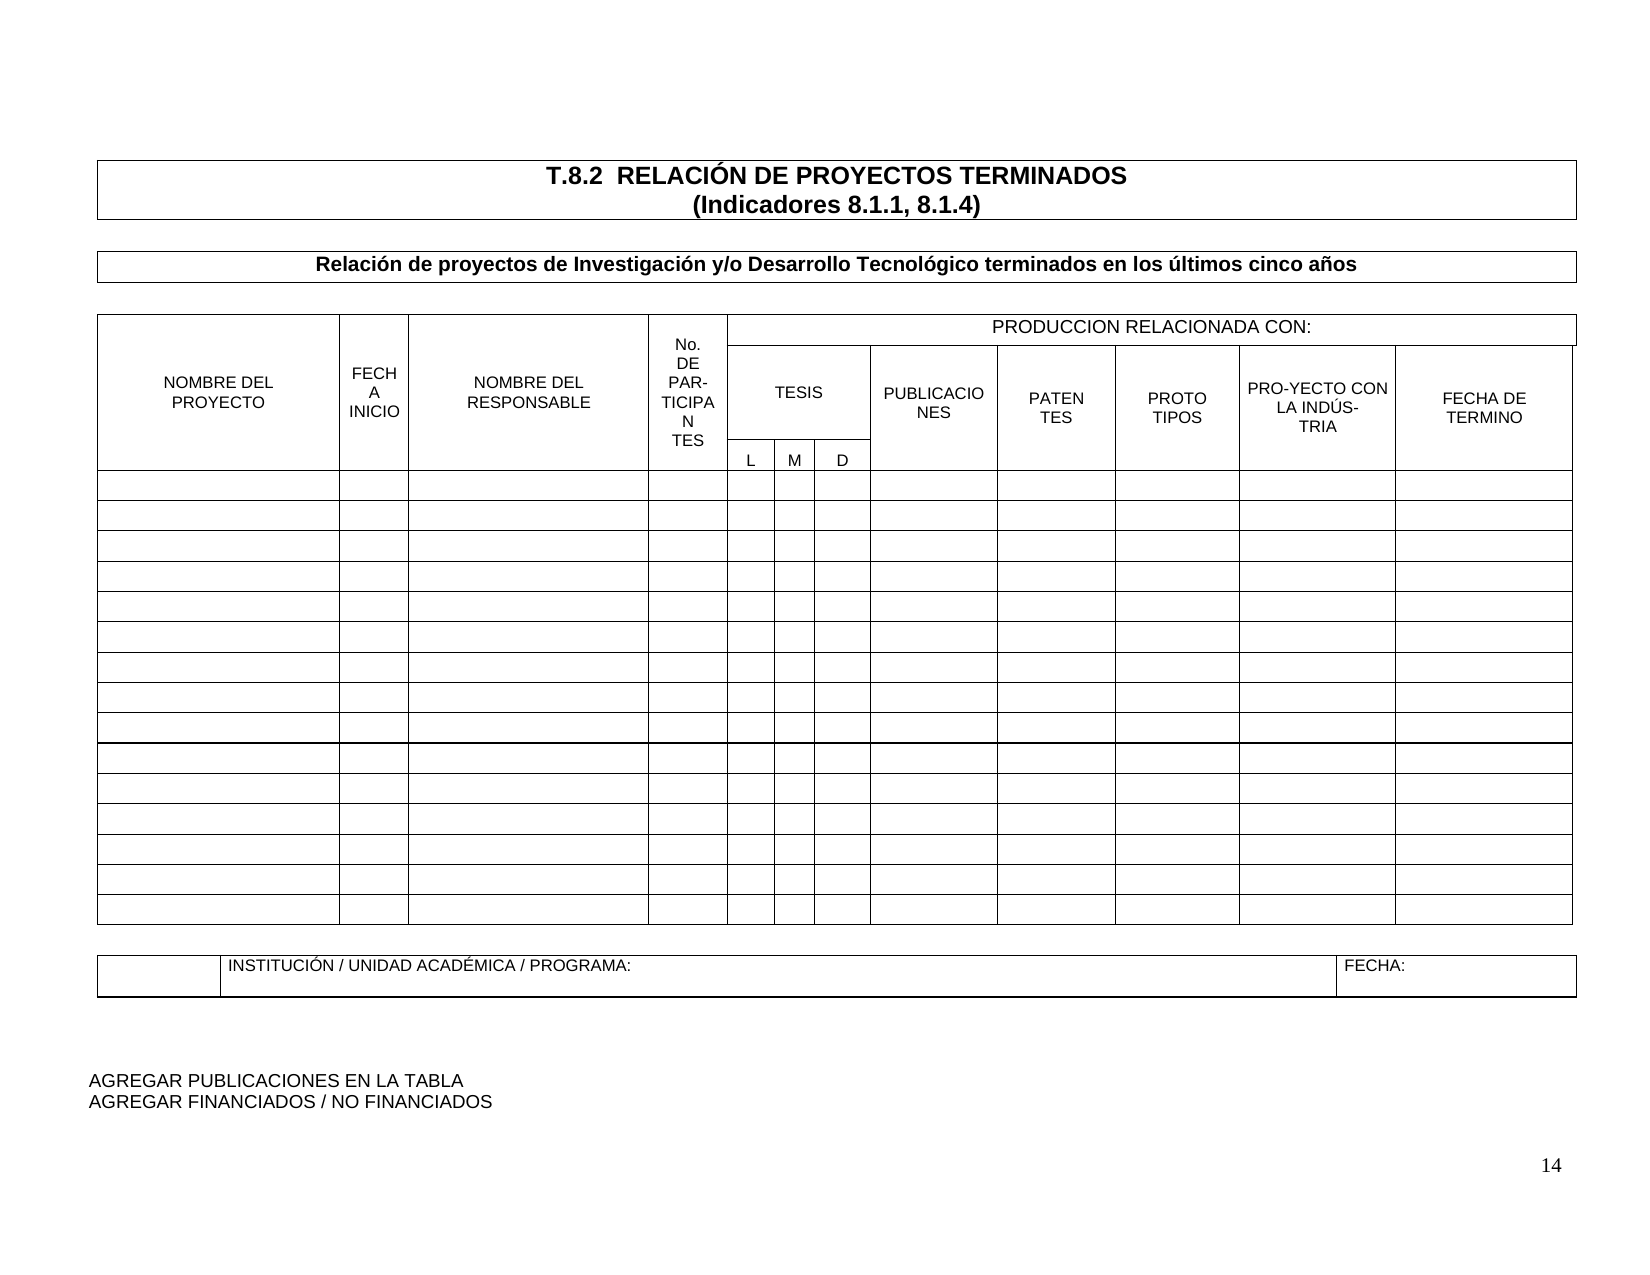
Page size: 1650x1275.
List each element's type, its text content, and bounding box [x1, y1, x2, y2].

table_cell [1240, 865, 1395, 894]
table_cell [340, 592, 408, 621]
table_cell [998, 774, 1115, 803]
table_cell [1240, 774, 1395, 803]
table_cell [1396, 925, 1427, 955]
table_cell [815, 562, 870, 591]
table_cell [998, 895, 1115, 924]
table_cell [409, 865, 648, 894]
table_cell [815, 835, 870, 864]
table_cell [775, 622, 814, 652]
table_cell [97, 925, 340, 955]
table_cell FECHA: [1337, 956, 1576, 996]
table_cell [728, 895, 774, 924]
table_cell [815, 925, 870, 955]
table_cell [775, 471, 814, 500]
table_cell [649, 774, 727, 803]
table_cell [409, 592, 648, 621]
table_cell [649, 220, 727, 251]
table_cell [775, 774, 814, 803]
table_cell D [815, 440, 870, 470]
table_cell [98, 713, 339, 742]
table_cell [340, 925, 409, 955]
table_cell Relación de proyectos de Investigación y/o Desarrollo Tecnológico terminados en los últimos cinco años [98, 252, 1576, 282]
table_cell [871, 774, 997, 803]
table_cell [649, 592, 727, 621]
table_cell [98, 865, 339, 894]
table_cell [1427, 925, 1515, 955]
table_cell [1239, 283, 1396, 314]
table_cell [340, 531, 408, 561]
table_cell [997, 220, 1115, 251]
table_cell [815, 471, 870, 500]
table_cell [870, 925, 997, 955]
table_cell [649, 471, 727, 500]
table_cell [340, 895, 408, 924]
table_cell [728, 804, 774, 833]
table_cell TESIS [728, 346, 870, 439]
table_cell PRO-YECTO CON LA INDÚS- TRIA [1240, 346, 1395, 470]
table_cell [1240, 683, 1395, 712]
table_cell [870, 220, 997, 251]
table_cell [340, 683, 408, 712]
table_cell [998, 501, 1115, 530]
table_cell [1116, 531, 1239, 561]
table_cell [775, 835, 814, 864]
table_cell [1240, 653, 1395, 682]
table_cell [98, 471, 339, 500]
text AGREGAR FINANCIADOS / NO FINANCIADOS [89, 1091, 1561, 1112]
table_cell [98, 774, 339, 803]
table_cell [727, 220, 774, 251]
table_cell [998, 865, 1115, 894]
table_cell [1396, 865, 1572, 894]
table_cell [815, 804, 870, 833]
table_cell [1239, 925, 1396, 955]
table_cell [728, 835, 774, 864]
table_cell [409, 895, 648, 924]
table_cell [1116, 562, 1239, 591]
table_cell [728, 562, 774, 591]
table_cell L [728, 440, 774, 470]
table_cell [340, 220, 409, 251]
table_cell [815, 501, 870, 530]
table_cell [1396, 592, 1572, 621]
table_cell [775, 501, 814, 530]
table_cell [1396, 653, 1572, 682]
table_cell [649, 895, 727, 924]
table_cell [1116, 744, 1239, 773]
table_cell [775, 220, 815, 251]
table_cell PATEN TES [998, 346, 1115, 470]
table_cell [340, 439, 408, 470]
table_cell [775, 683, 814, 712]
table_cell [775, 592, 814, 621]
table_cell [1240, 835, 1395, 864]
table_cell [409, 835, 648, 864]
table_cell [775, 653, 814, 682]
table_cell [340, 804, 408, 833]
table_cell [775, 562, 814, 591]
table_cell [728, 653, 774, 682]
table_cell [1239, 220, 1396, 251]
table_cell [1115, 220, 1239, 251]
table_cell [871, 744, 997, 773]
table_cell [98, 315, 339, 345]
table_cell [871, 804, 997, 833]
table_cell [871, 592, 997, 621]
table_cell [997, 283, 1115, 314]
table_cell [649, 835, 727, 864]
table_cell [340, 744, 408, 773]
table_cell [998, 744, 1115, 773]
table_cell [98, 683, 339, 712]
table_cell [871, 562, 997, 591]
table_cell [728, 471, 774, 500]
table_cell [98, 439, 339, 470]
table_cell [1515, 282, 1601, 314]
table_cell [340, 835, 408, 864]
table_cell [1240, 592, 1395, 621]
table_cell [998, 713, 1115, 742]
table_cell [649, 531, 727, 561]
table_cell [409, 562, 648, 591]
table_cell [409, 315, 648, 345]
table_cell [728, 744, 774, 773]
table_cell [998, 683, 1115, 712]
table_cell [409, 501, 648, 530]
table_cell [1115, 925, 1239, 955]
table_cell [1240, 895, 1395, 924]
table_cell No. DE PAR- TICIPAN TES [649, 315, 727, 470]
table_cell [871, 653, 997, 682]
table_cell [409, 622, 648, 652]
table_cell [815, 774, 870, 803]
table_cell [998, 592, 1115, 621]
table_cell [1396, 804, 1572, 833]
table_cell [871, 622, 997, 652]
table_cell [649, 713, 727, 742]
table_cell [1240, 501, 1395, 530]
table_cell [1240, 713, 1395, 742]
table_cell [340, 653, 408, 682]
table_cell [1116, 895, 1239, 924]
table_cell [775, 865, 814, 894]
table_cell [815, 622, 870, 652]
table_cell [1396, 622, 1572, 652]
table_cell [1396, 835, 1572, 864]
table_cell PROTO TIPOS [1116, 346, 1239, 470]
table_cell [1396, 744, 1572, 773]
table_cell [409, 220, 649, 251]
table_cell [1116, 713, 1239, 742]
table_cell [1396, 531, 1572, 561]
table_cell [997, 925, 1115, 955]
text AGREGAR PUBLICACIONES EN LA TABLA [89, 1069, 1561, 1091]
table_cell [340, 562, 408, 591]
table_cell [98, 501, 339, 530]
table_cell [409, 744, 648, 773]
table_cell [728, 683, 774, 712]
table_cell [340, 865, 408, 894]
table_cell [649, 562, 727, 591]
table_cell [1396, 501, 1572, 530]
table_cell [775, 744, 814, 773]
table_cell [1116, 592, 1239, 621]
table_cell [728, 592, 774, 621]
table_cell INSTITUCIÓN / UNIDAD ACADÉMICA / PROGRAMA: [221, 956, 1336, 996]
table_cell [815, 865, 870, 894]
table_cell [871, 865, 997, 894]
table_cell [409, 925, 649, 955]
table_cell [409, 774, 648, 803]
table_cell [340, 315, 408, 345]
table_cell [998, 622, 1115, 652]
table_cell [998, 804, 1115, 833]
table_cell [1427, 220, 1515, 251]
table_cell [775, 925, 815, 955]
table_cell [1240, 804, 1395, 833]
table_cell [998, 653, 1115, 682]
table_cell FECHA DE TERMINO [1396, 346, 1572, 470]
table_cell [1116, 774, 1239, 803]
table_cell [98, 744, 339, 773]
table_cell [815, 744, 870, 773]
table_cell [1240, 531, 1395, 561]
table_cell [649, 683, 727, 712]
table_cell [98, 804, 339, 833]
table_cell [1396, 683, 1572, 712]
table_cell [1396, 774, 1572, 803]
table_cell [815, 895, 870, 924]
table_cell [871, 895, 997, 924]
table_cell [1396, 283, 1427, 314]
table_cell [775, 895, 814, 924]
table_cell PRODUCCION RELACIONADA CON: [728, 315, 1576, 345]
table_cell [775, 804, 814, 833]
table_cell [409, 683, 648, 712]
table_cell [340, 622, 408, 652]
table_cell [409, 531, 648, 561]
table_cell [1240, 622, 1395, 652]
table_cell [1116, 683, 1239, 712]
table_cell [870, 283, 997, 314]
table_cell [98, 531, 339, 561]
table_cell [815, 683, 870, 712]
table_cell [728, 622, 774, 652]
table_cell [815, 283, 870, 314]
table_cell [98, 592, 339, 621]
table_cell [340, 471, 408, 500]
table_cell [1396, 562, 1572, 591]
table_cell [871, 531, 997, 561]
table_cell NOMBRE DEL PROYECTO [98, 345, 339, 439]
table_cell [871, 471, 997, 500]
table_cell [97, 220, 340, 251]
table_cell [409, 471, 648, 500]
table_cell [998, 531, 1115, 561]
table_cell [649, 804, 727, 833]
table_cell [409, 439, 648, 470]
table_cell [727, 283, 774, 314]
table_cell [649, 653, 727, 682]
table_cell [409, 283, 649, 314]
table_cell [649, 622, 727, 652]
table_cell [1515, 924, 1601, 955]
table_cell [1396, 895, 1572, 924]
table_cell [98, 956, 220, 996]
table_cell [98, 895, 339, 924]
table_cell NOMBRE DEL RESPONSABLE [409, 345, 648, 439]
table_cell M [775, 440, 814, 470]
table_cell [815, 713, 870, 742]
table_cell [1240, 471, 1395, 500]
table_cell [97, 283, 340, 314]
table_cell [98, 562, 339, 591]
table_cell [1116, 865, 1239, 894]
table_cell [1396, 713, 1572, 742]
table_cell [727, 925, 774, 955]
table_cell [775, 283, 815, 314]
table_cell [1116, 471, 1239, 500]
table_cell [815, 220, 870, 251]
table_cell FECHA INICIO [340, 345, 408, 439]
table_cell [998, 562, 1115, 591]
table_cell [1116, 622, 1239, 652]
table_cell [728, 865, 774, 894]
table_cell [871, 835, 997, 864]
table_cell [98, 622, 339, 652]
table_cell PUBLICACIONES [871, 346, 997, 470]
table_cell [871, 683, 997, 712]
table_cell [1116, 835, 1239, 864]
table_cell [1396, 220, 1427, 251]
table_cell [649, 283, 727, 314]
table_cell [1240, 744, 1395, 773]
table_cell [649, 501, 727, 530]
table_cell [1396, 471, 1572, 500]
table_cell [649, 925, 727, 955]
table_cell [1116, 804, 1239, 833]
table_cell [871, 501, 997, 530]
table_cell [409, 653, 648, 682]
table_cell [98, 653, 339, 682]
table_cell [1116, 501, 1239, 530]
table_cell [728, 774, 774, 803]
table_cell [998, 835, 1115, 864]
table_cell [409, 804, 648, 833]
table_cell [409, 713, 648, 742]
table_cell [340, 501, 408, 530]
table_cell [998, 471, 1115, 500]
table_cell [775, 531, 814, 561]
table_cell [815, 592, 870, 621]
table_cell [1427, 283, 1515, 314]
table_cell [1515, 219, 1601, 251]
table_cell [815, 653, 870, 682]
table_cell [649, 865, 727, 894]
table_cell [98, 835, 339, 864]
table_cell [1115, 283, 1239, 314]
table_cell [775, 713, 814, 742]
table_cell [728, 713, 774, 742]
table_cell [340, 283, 409, 314]
table_cell [649, 744, 727, 773]
table_header T.8.2 RELACIÓN DE PROYECTOS TERMINADOS (Indicadores 8.1.1, 8.1.4) [98, 161, 1576, 218]
table_cell [871, 713, 997, 742]
table_cell [728, 531, 774, 561]
table_cell [728, 501, 774, 530]
table_cell [1240, 562, 1395, 591]
table_cell [815, 531, 870, 561]
table_cell [340, 774, 408, 803]
table_cell [1116, 653, 1239, 682]
table_cell [340, 713, 408, 742]
